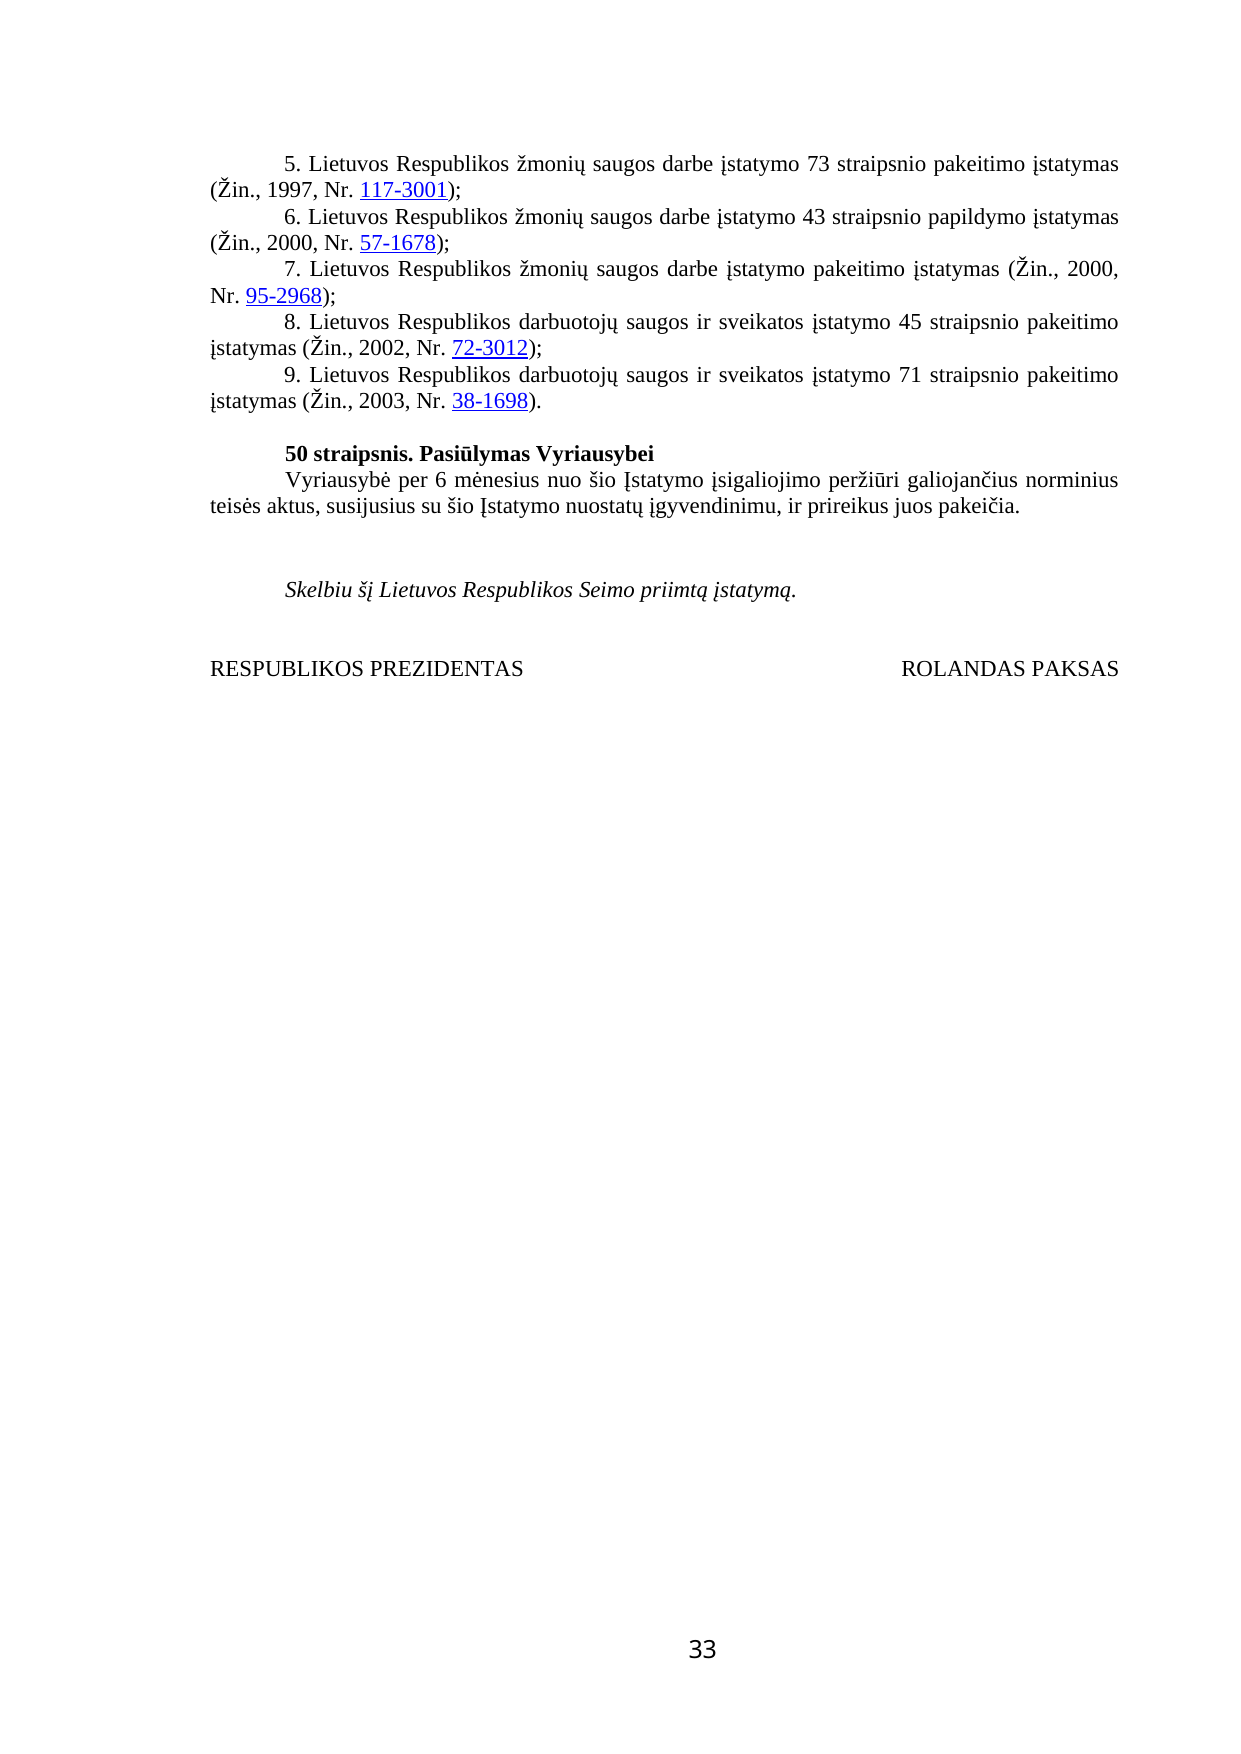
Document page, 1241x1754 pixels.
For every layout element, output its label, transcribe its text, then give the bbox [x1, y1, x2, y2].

text 7. Lietuvos Respublikos žmonių saugos darbe įstatymo pakeitimo įstatymas (Žin., 2000, Nr. 95-2968); [210, 255, 1120, 308]
text 50 straipsnis. Pasiūlymas Vyriausybei [210, 440, 1120, 466]
text 5. Lietuvos Respublikos žmonių saugos darbe įstatymo 73 straipsnio pakeitimo įstatymas (Žin., 1997, Nr. 117-3001); [210, 150, 1120, 203]
text Vyriausybė per 6 mėnesius nuo šio Įstatymo įsigaliojimo peržiūri galiojančius norminius teisės aktus, susijusius su šio Įstatymo nuostatų įgyvendinimu, ir prireikus juos pakeičia. [210, 466, 1120, 519]
text 9. Lietuvos Respublikos darbuotojų saugos ir sveikatos įstatymo 71 straipsnio pakeitimo įstatymas (Žin., 2003, Nr. 38-1698). [210, 361, 1120, 413]
text RESPUBLIKOS PREZIDENTAS ROLANDAS PAKSAS [210, 656, 1120, 682]
text Skelbiu šį Lietuvos Respublikos Seimo priimtą įstatymą. [210, 576, 1120, 603]
text 8. Lietuvos Respublikos darbuotojų saugos ir sveikatos įstatymo 45 straipsnio pakeitimo įstatymas (Žin., 2002, Nr. 72-3012); [210, 308, 1120, 361]
text 6. Lietuvos Respublikos žmonių saugos darbe įstatymo 43 straipsnio papildymo įstatymas (Žin., 2000, Nr. 57-1678); [210, 203, 1120, 255]
